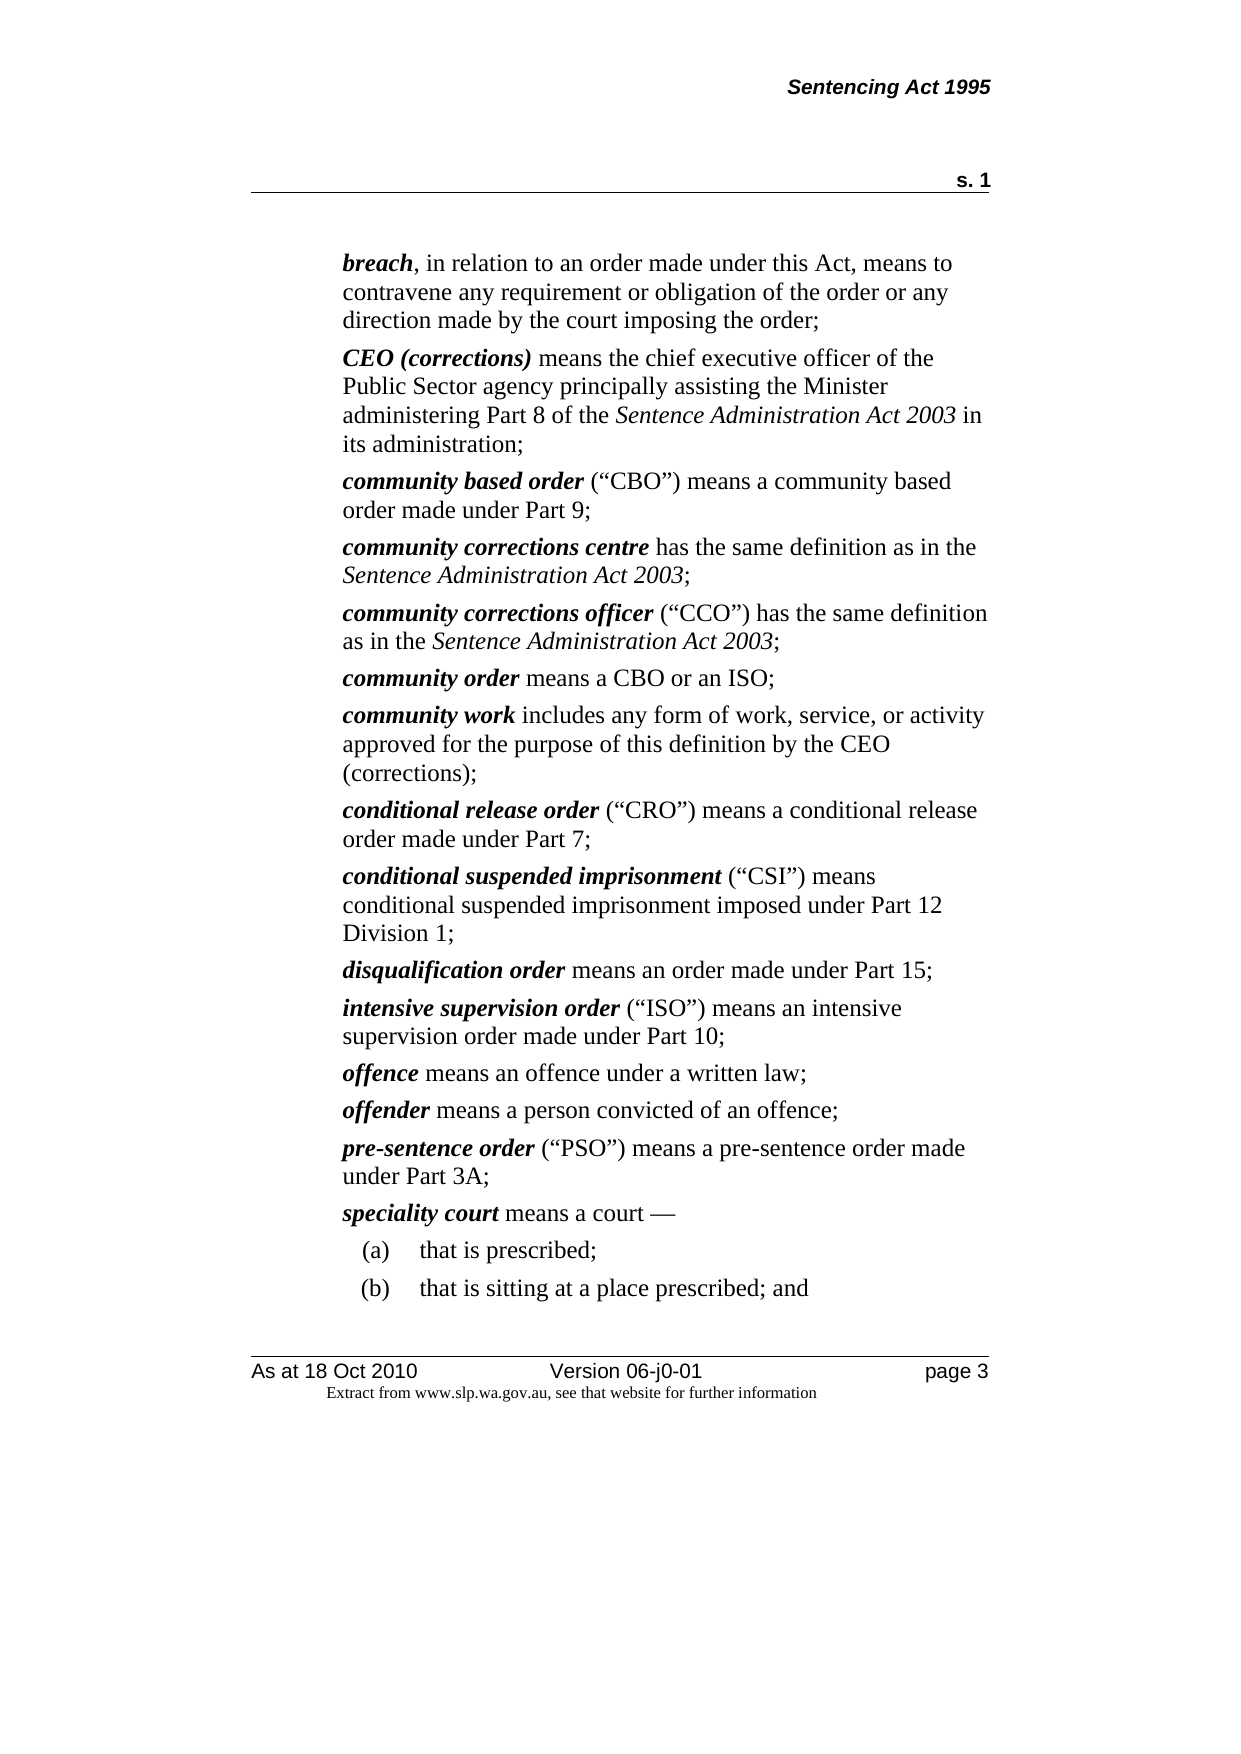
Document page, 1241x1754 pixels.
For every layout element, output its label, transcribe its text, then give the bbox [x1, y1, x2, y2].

text disqualification order means an order made under Part 15; [251, 956, 989, 984]
text offender means a person convicted of an offence; [251, 1096, 989, 1124]
text speciality court means a court — [251, 1198, 989, 1227]
text (a) that is prescribed; [251, 1236, 989, 1264]
text offence means an offence under a written law; [251, 1058, 989, 1087]
text CEO (corrections) means the chief executive officer of the Public Sector agency principally assisting the Minister administering Part 8 of the Sentence Administration Act 2003 in its administration; [251, 343, 989, 458]
text community corrections centre has the same definition as in the Sentence Administration Act 2003; [251, 532, 989, 589]
text community corrections officer (“CCO”) has the same definition as in the Sentence Administration Act 2003; [251, 598, 989, 655]
text (b) that is sitting at a place prescribed; and [251, 1273, 989, 1301]
text intensive supervision order (“ISO”) means an intensive supervision order made under Part 10; [251, 993, 989, 1050]
text conditional release order (“CRO”) means a conditional release order made under Part 7; [251, 795, 989, 853]
text community based order (“CBO”) means a community based order made under Part 9; [251, 466, 989, 523]
text breach, in relation to an order made under this Act, means to contravene any requirement or obligation of the order or any direction made by the court imposing the order; [251, 248, 989, 334]
text community order means a CBO or an ISO; [251, 663, 989, 692]
text conditional suspended imprisonment (“CSI”) means conditional suspended imprisonment imposed under Part 12 Division 1; [251, 861, 989, 947]
text pre-sentence order (“PSO”) means a pre-sentence order made under Part 3A; [251, 1133, 989, 1190]
text community work includes any form of work, service, or activity approved for the purpose of this definition by the CEO (corrections); [251, 701, 989, 787]
